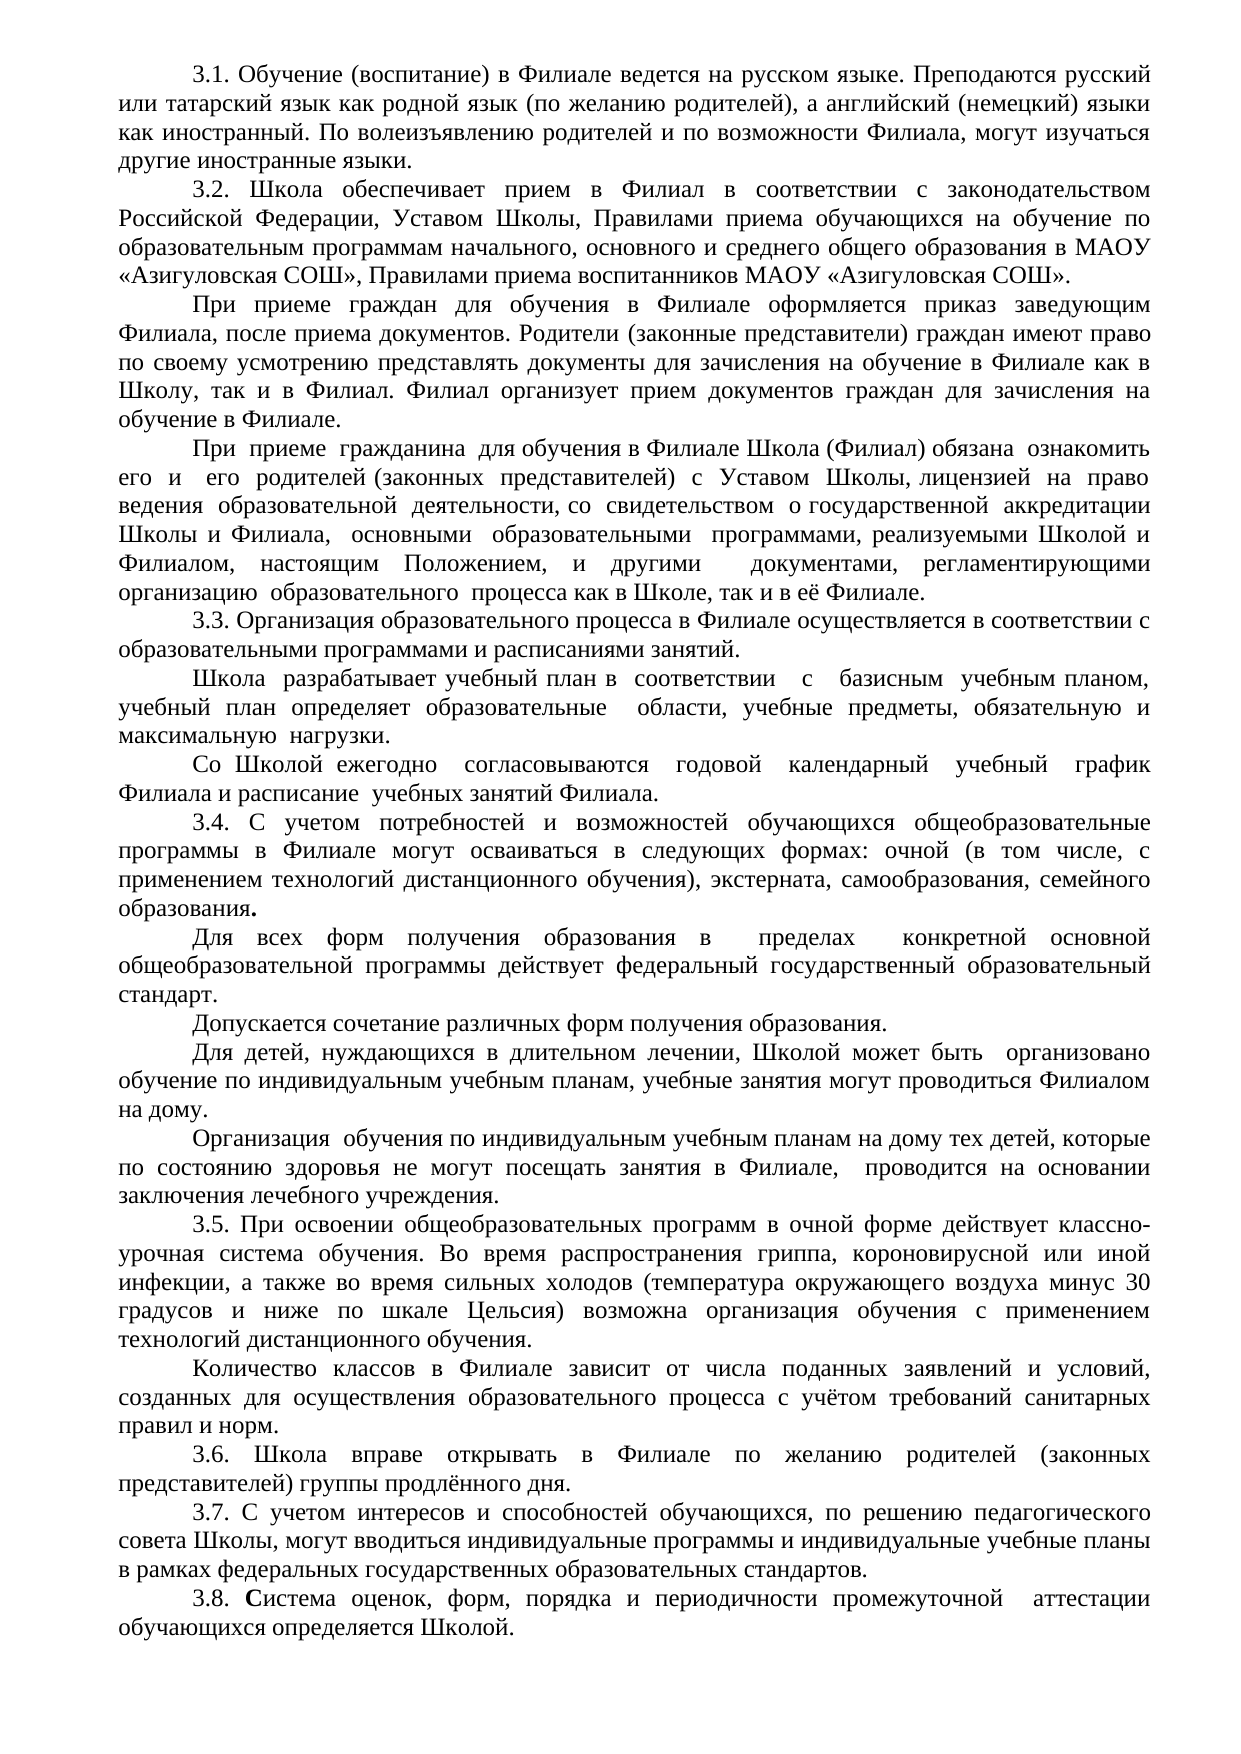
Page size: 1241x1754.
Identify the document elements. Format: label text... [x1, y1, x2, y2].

text 3.6. Школа вправе открывать в Филиале по желанию родителей (законных представителей) группы продлённого дня. [118, 1439, 1152, 1497]
text При приеме граждан для обучения в Филиале оформляется приказ заведующим Филиала, после приема документов. Родители (законные представители) граждан имеют право по своему усмотрению представлять документы для зачисления на обучение в Филиале как в Школу, так и в Филиал. Филиал организует прием документов граждан для зачисления на обучение в Филиале. [118, 289, 1152, 433]
text Со Школой ежегодно согласовываются годовой календарный учебный график Филиала и расписание учебных занятий Филиала. [118, 749, 1152, 807]
text 3.3. Организация образовательного процесса в Филиале осуществляется в соответствии с образовательными программами и расписаниями занятий. [118, 605, 1152, 663]
text 3.2. Школа обеспечивает прием в Филиал в соответствии с законодательством Российской Федерации, Уставом Школы, Правилами приема обучающихся на обучение по образовательным программам начального, основного и среднего общего образования в МАОУ «Азигуловская СОШ», Правилами приема воспитанников МАОУ «Азигуловская СОШ». [118, 174, 1152, 289]
text Организация обучения по индивидуальным учебным планам на дому тех детей, которые по состоянию здоровья не могут посещать занятия в Филиале, проводится на основании заключения лечебного учреждения. [118, 1123, 1152, 1209]
text Школа разрабатывает учебный план в соответствии с базисным учебным планом, учебный план определяет образовательные области, учебные предметы, обязательную и максимальную нагрузки. [118, 663, 1152, 749]
text Для всех форм получения образования в пределах конкретной основной общеобразовательной программы действует федеральный государственный образовательный стандарт. [118, 922, 1152, 1008]
text 3.5. При освоении общеобразовательных программ в очной форме действует классно-урочная система обучения. Во время распространения гриппа, короновирусной или иной инфекции, а также во время сильных холодов (температура окружающего воздуха минус 30 градусов и ниже по шкале Цельсия) возможна организация обучения с применением технологий дистанционного обучения. [118, 1209, 1152, 1353]
text 3.8. Система оценок, форм, порядка и периодичности промежуточной аттестации обучающихся определяется Школой. [118, 1583, 1152, 1640]
text При приеме гражданина для обучения в Филиале Школа (Филиал) обязана ознакомить его и его родителей (законных представителей) с Уставом Школы, лицензией на право ведения образовательной деятельности, со свидетельством о государственной аккредитации Школы и Филиала, основными образовательными программами, реализуемыми Школой и Филиалом, настоящим Положением, и другими документами, регламентирующими организацию образовательного процесса как в Школе, так и в её Филиале. [118, 433, 1152, 605]
text 3.4. С учетом потребностей и возможностей обучающихся общеобразовательные программы в Филиале могут осваиваться в следующих формах: очной (в том числе, с применением технологий дистанционного обучения), экстерната, самообразования, семейного образования. [118, 807, 1152, 922]
text 3.7. С учетом интересов и способностей обучающихся, по решению педагогического совета Школы, могут вводиться индивидуальные программы и индивидуальные учебные планы в рамках федеральных государственных образовательных стандартов. [118, 1497, 1152, 1583]
text Количество классов в Филиале зависит от числа поданных заявлений и условий, созданных для осуществления образовательного процесса с учётом требований санитарных правил и норм. [118, 1353, 1152, 1439]
text 3.1. Обучение (воспитание) в Филиале ведется на русском языке. Преподаются русский или татарский язык как родной язык (по желанию родителей), а английский (немецкий) языки как иностранный. По волеизъявлению родителей и по возможности Филиала, могут изучаться другие иностранные языки. [118, 59, 1152, 174]
text Для детей, нуждающихся в длительном лечении, Школой может быть организовано обучение по индивидуальным учебным планам, учебные занятия могут проводиться Филиалом на дому. [118, 1037, 1152, 1123]
text Допускается сочетание различных форм получения образования. [118, 1008, 1152, 1037]
